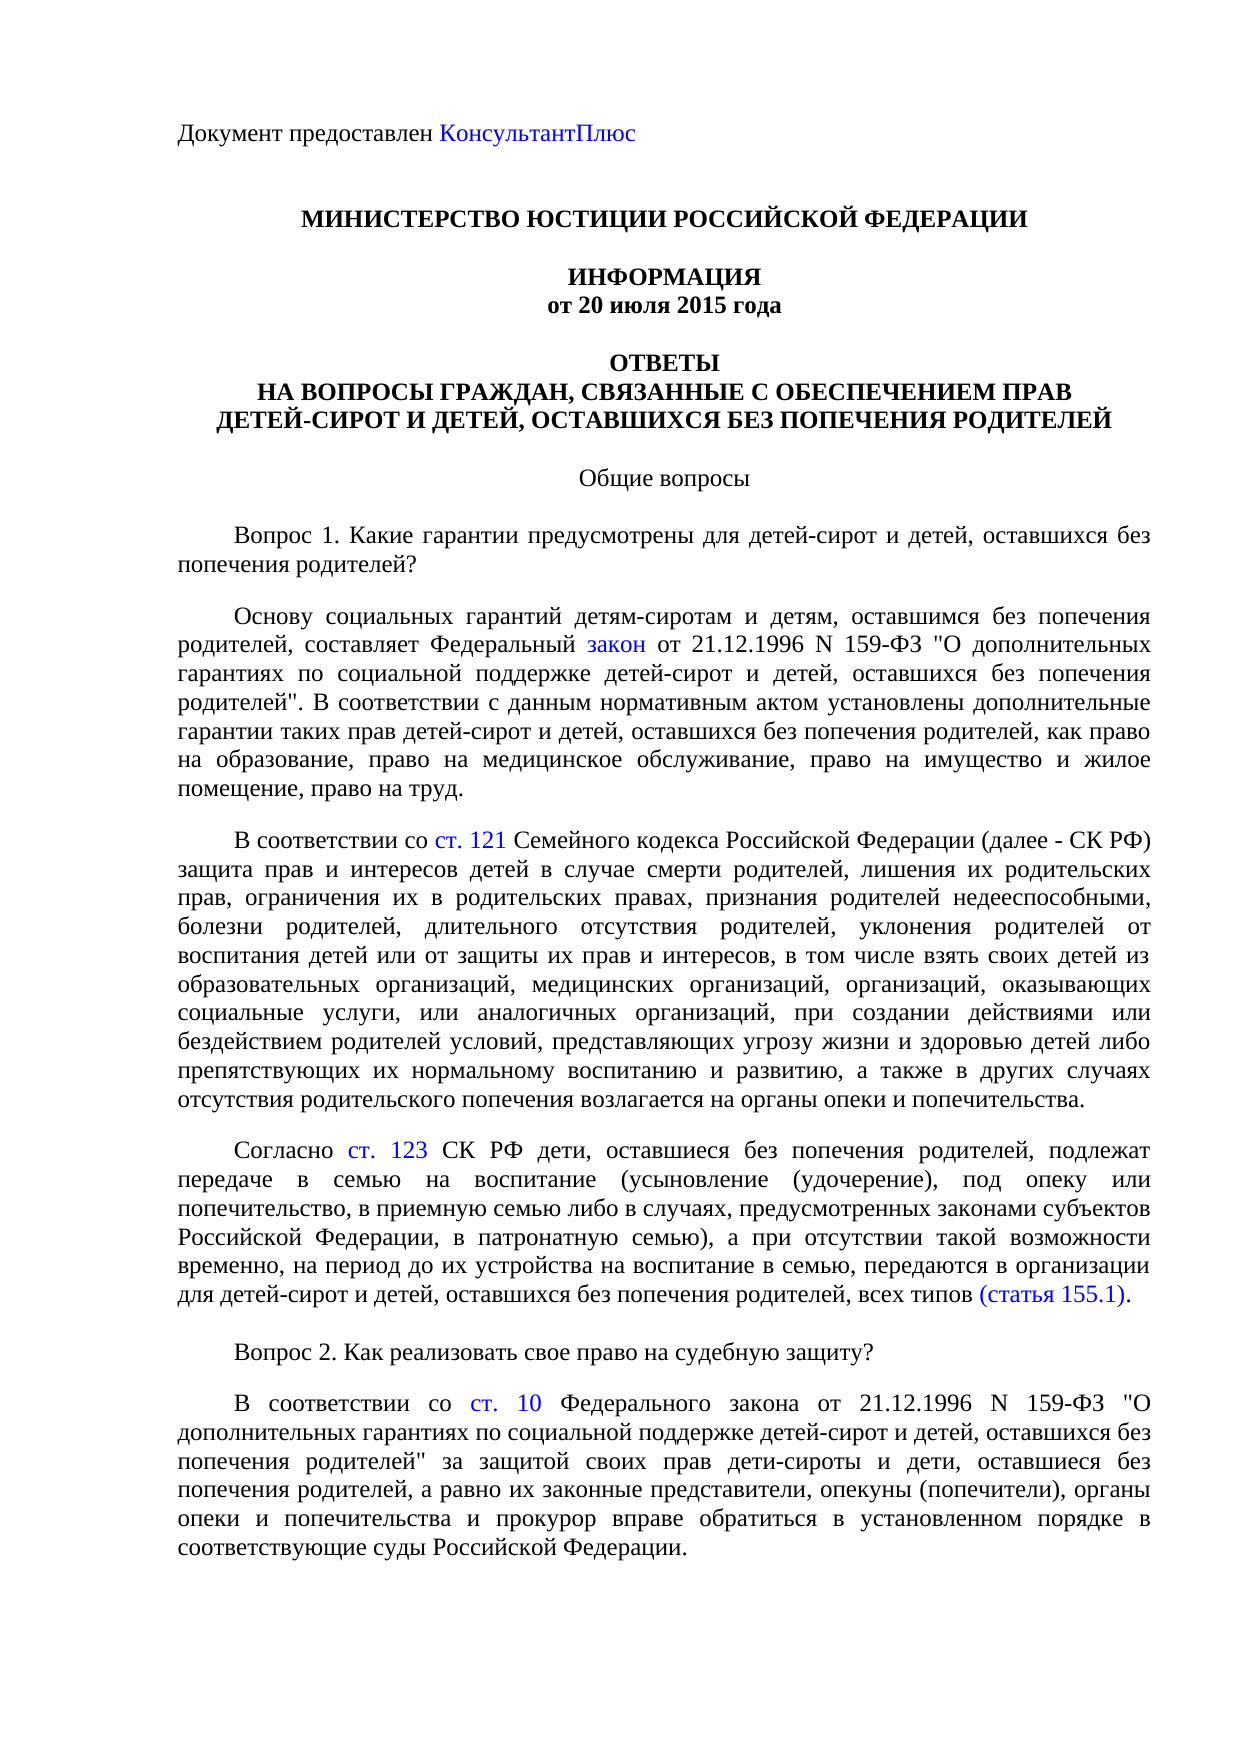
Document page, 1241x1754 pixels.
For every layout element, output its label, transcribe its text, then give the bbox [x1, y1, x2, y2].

title ОТВЕТЫ [177, 348, 1152, 377]
title ИНФОРМАЦИЯ [177, 262, 1152, 290]
text Основу социальных гарантий детям-сиротам и детям, оставшимся без попечения родителей, составляет Федеральный закон от 21.12.1996 N 159-ФЗ "О дополнительных гарантиях по социальной поддержке детей-сирот и детей, оставшихся без попечения родителей". В соответствии с данным нормативным актом установлены дополнительные гарантии таких прав детей-сирот и детей, оставшихся без попечения родителей, как право на образование, право на медицинское обслуживание, право на имущество и жилое помещение, право на труд. [177, 601, 1152, 802]
title НА ВОПРОСЫ ГРАЖДАН, СВЯЗАННЫЕ С ОБЕСПЕЧЕНИЕМ ПРАВ [177, 377, 1152, 405]
text В соответствии со ст. 121 Семейного кодекса Российской Федерации (далее - СК РФ) защита прав и интересов детей в случае смерти родителей, лишения их родительских прав, ограничения их в родительских правах, признания родителей недееспособными, болезни родителей, длительного отсутствия родителей, уклонения родителей от воспитания детей или от защиты их прав и интересов, в том числе взять своих детей из образовательных организаций, медицинских организаций, организаций, оказывающих социальные услуги, или аналогичных организаций, при создании действиями или бездействием родителей условий, представляющих угрозу жизни и здоровью детей либо препятствующих их нормальному воспитанию и развитию, а также в других случаях отсутствия родительского попечения возлагается на органы опеки и попечительства. [177, 825, 1152, 1112]
text Согласно ст. 123 СК РФ дети, оставшиеся без попечения родителей, подлежат передаче в семью на воспитание (усыновление (удочерение), под опеку или попечительство, в приемную семью либо в случаях, предусмотренных законами субъектов Российской Федерации, в патронатную семью), а при отсутствии такой возможности временно, на период до их устройства на воспитание в семью, передаются в организации для детей-сирот и детей, оставшихся без попечения родителей, всех типов (статья 155.1). [177, 1135, 1152, 1308]
text Общие вопросы [177, 463, 1152, 492]
text Вопрос 2. Как реализовать свое право на судебную защиту? [177, 1337, 1152, 1365]
text В соответствии со ст. 10 Федерального закона от 21.12.1996 N 159-ФЗ "О дополнительных гарантиях по социальной поддержке детей-сирот и детей, оставшихся без попечения родителей" за защитой своих прав дети-сироты и дети, оставшиеся без попечения родителей, а равно их законные представители, опекуны (попечители), органы опеки и попечительства и прокурор вправе обратиться в установленном порядке в соответствующие суды Российской Федерации. [177, 1388, 1152, 1561]
title Документ предоставлен КонсультантПлюс [177, 118, 1152, 175]
title МИНИСТЕРСТВО ЮСТИЦИИ РОССИЙСКОЙ ФЕДЕРАЦИИ [177, 204, 1152, 233]
text Вопрос 1. Какие гарантии предусмотрены для детей-сирот и детей, оставшихся без попечения родителей? [177, 520, 1152, 578]
title ДЕТЕЙ-СИРОТ И ДЕТЕЙ, ОСТАВШИХСЯ БЕЗ ПОПЕЧЕНИЯ РОДИТЕЛЕЙ [177, 405, 1152, 434]
title от 20 июля 2015 года [177, 290, 1152, 319]
